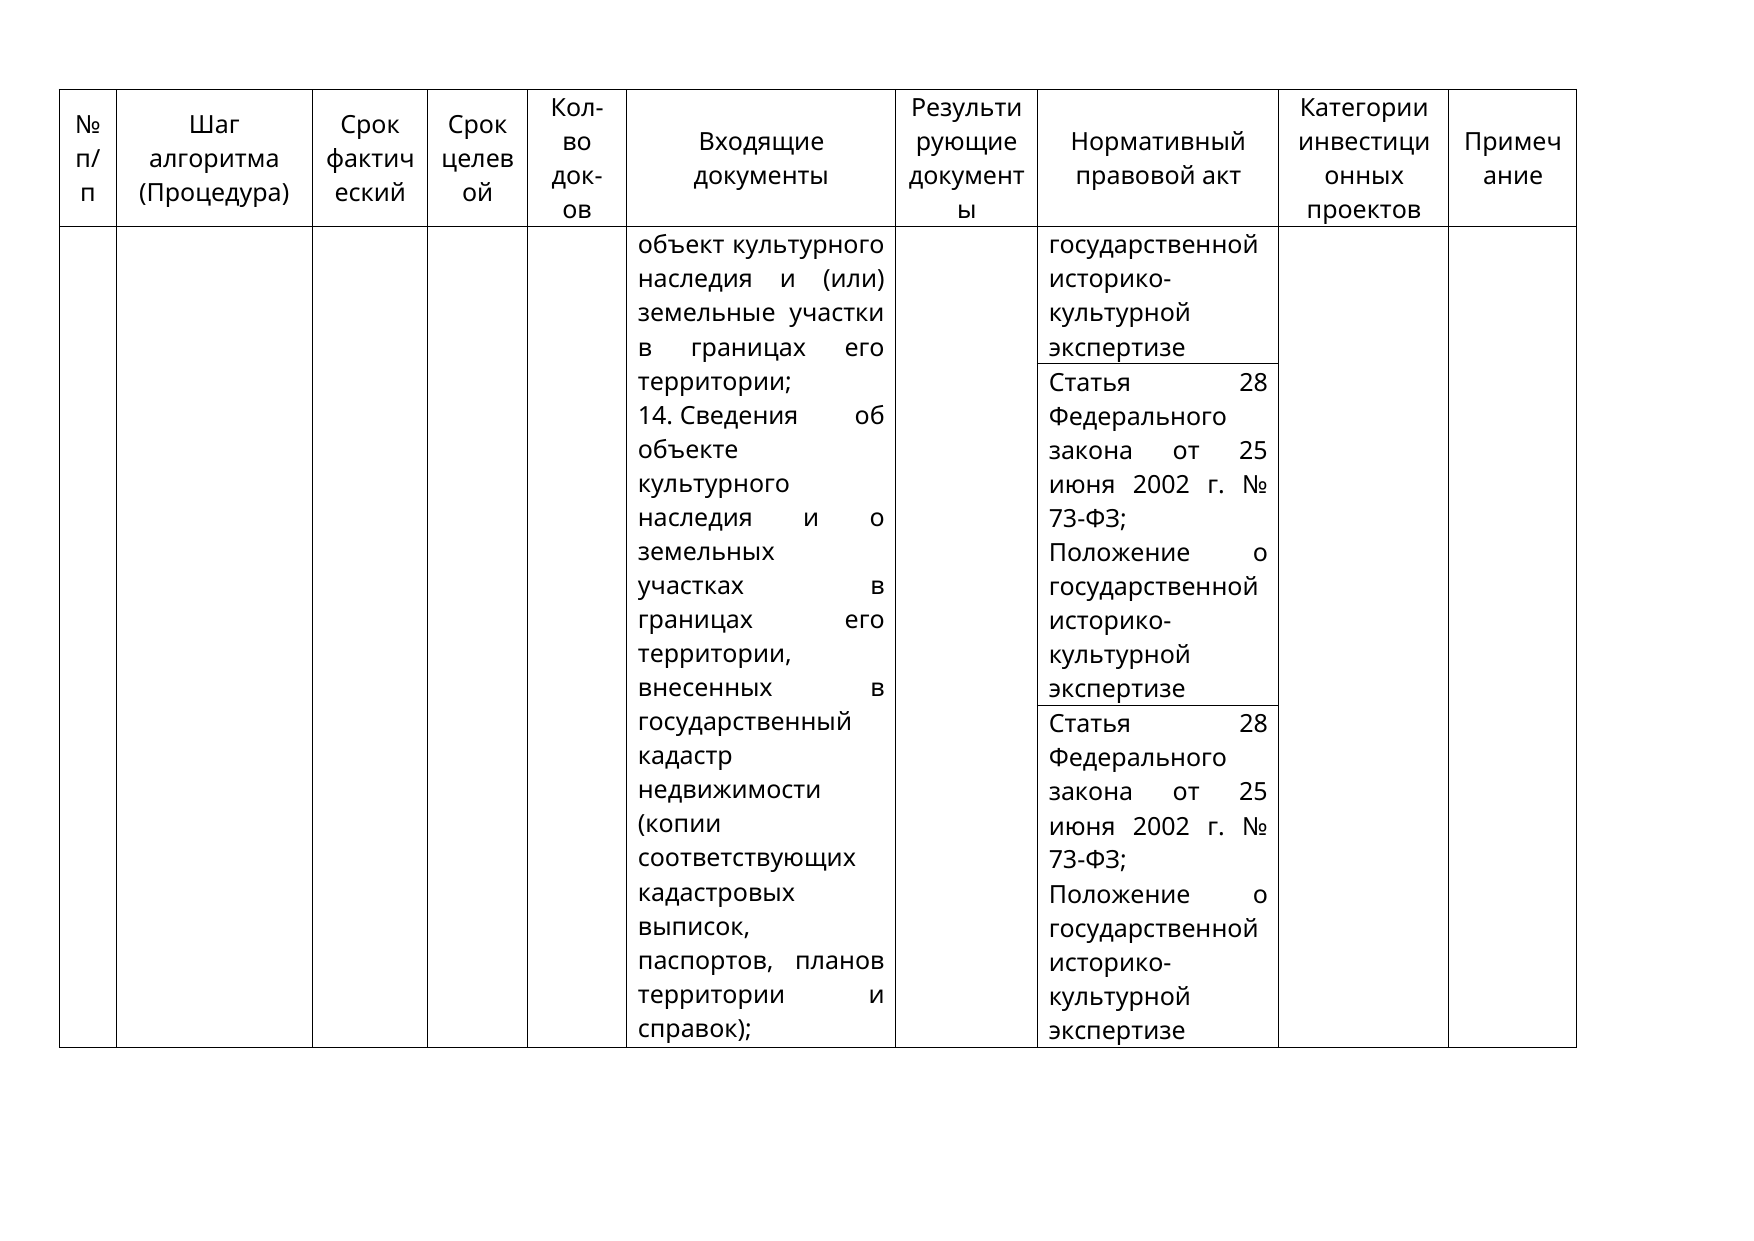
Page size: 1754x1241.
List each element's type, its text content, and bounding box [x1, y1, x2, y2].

table_cell Статья 28 Федерального закона от 25 июня 2002 г. № 73-ФЗ; Положение о государственной историко-культурной экспертизе [1038, 706, 1278, 1047]
table_header Шаг алгоритма (Процедура) [117, 90, 312, 226]
table_header Входящие документы [627, 90, 895, 226]
table_header Примечание [1449, 90, 1576, 226]
table_header Срок фактический [313, 90, 427, 226]
table_header Срок целевой [428, 90, 527, 226]
table_cell Статья 28 Федерального закона от 25 июня 2002 г. № 73-ФЗ; Положение о государственной историко-культурной экспертизе [1038, 227, 1278, 363]
table_cell Статья 28 Федерального закона от 25 июня 2002 г. № 73-ФЗ; Положение о государственной историко-культурной экспертизе [1038, 364, 1278, 705]
table_header Результирующие документы [896, 90, 1037, 226]
table_header Нормативный правовой акт [1038, 90, 1278, 226]
table_header Категории инвестиционных проектов [1279, 90, 1448, 226]
table_header № п/п [60, 90, 116, 226]
table_header Кол-во док-ов [528, 90, 626, 226]
